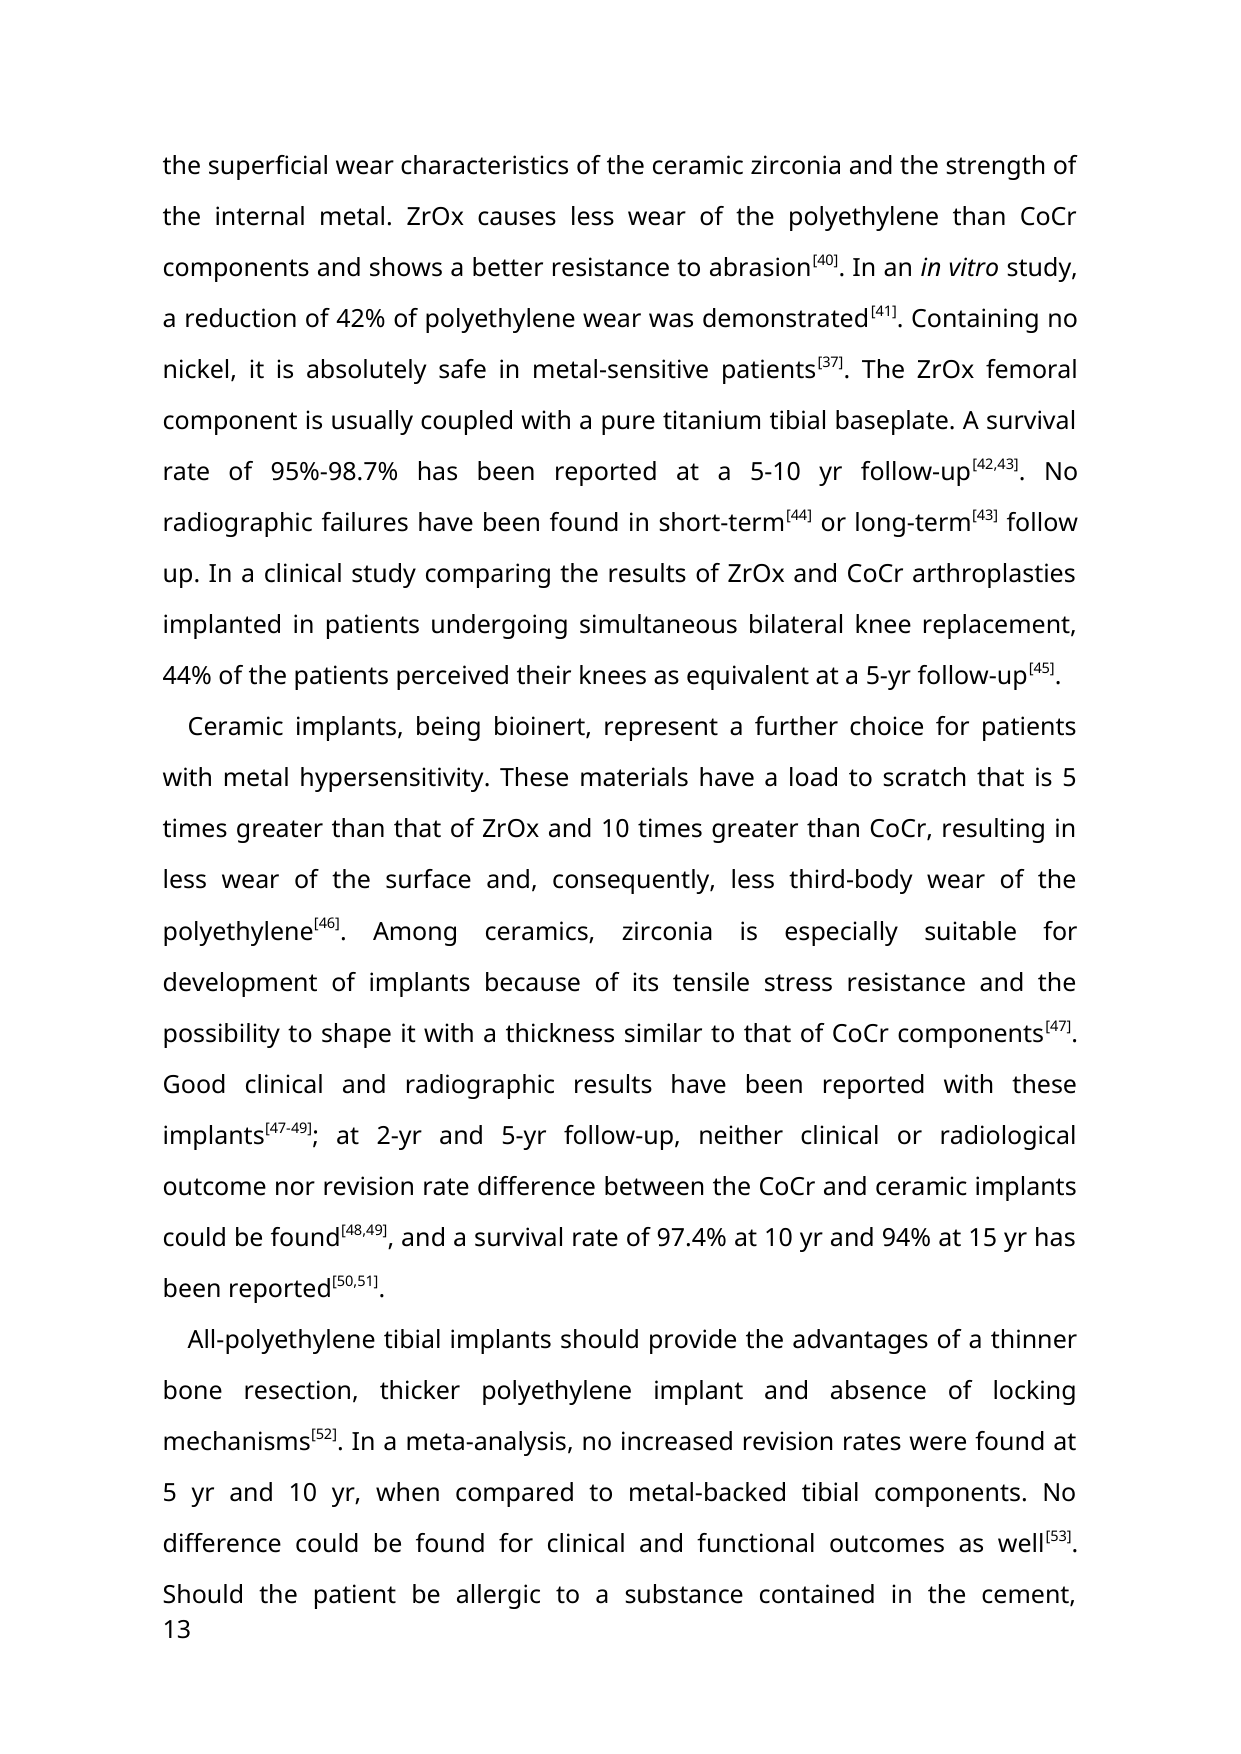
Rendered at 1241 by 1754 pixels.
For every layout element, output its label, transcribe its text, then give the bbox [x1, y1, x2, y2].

text Ceramic implants, being bioinert, represent a further choice for patients with metal hypersensitivity. These materials have a load to scratch that is 5 times greater than that of ZrOx and 10 times greater than CoCr, resulting in less wear of the surface and, consequently, less third-body wear of the polyethylene[46]. Among ceramics, zirconia is especially suitable for development of implants because of its tensile stress resistance and the possibility to shape it with a thickness similar to that of CoCr components[47]. Good clinical and radiographic results have been reported with these implants[47-49]; at 2-yr and 5-yr follow-up, neither clinical or radiological outcome nor revision rate difference between the CoCr and ceramic implants could be found[48,49], and a survival rate of 97.4% at 10 yr and 94% at 15 yr has been reported[50,51]. [162, 709, 1078, 1304]
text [162, 1322, 1078, 1611]
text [162, 148, 1078, 692]
